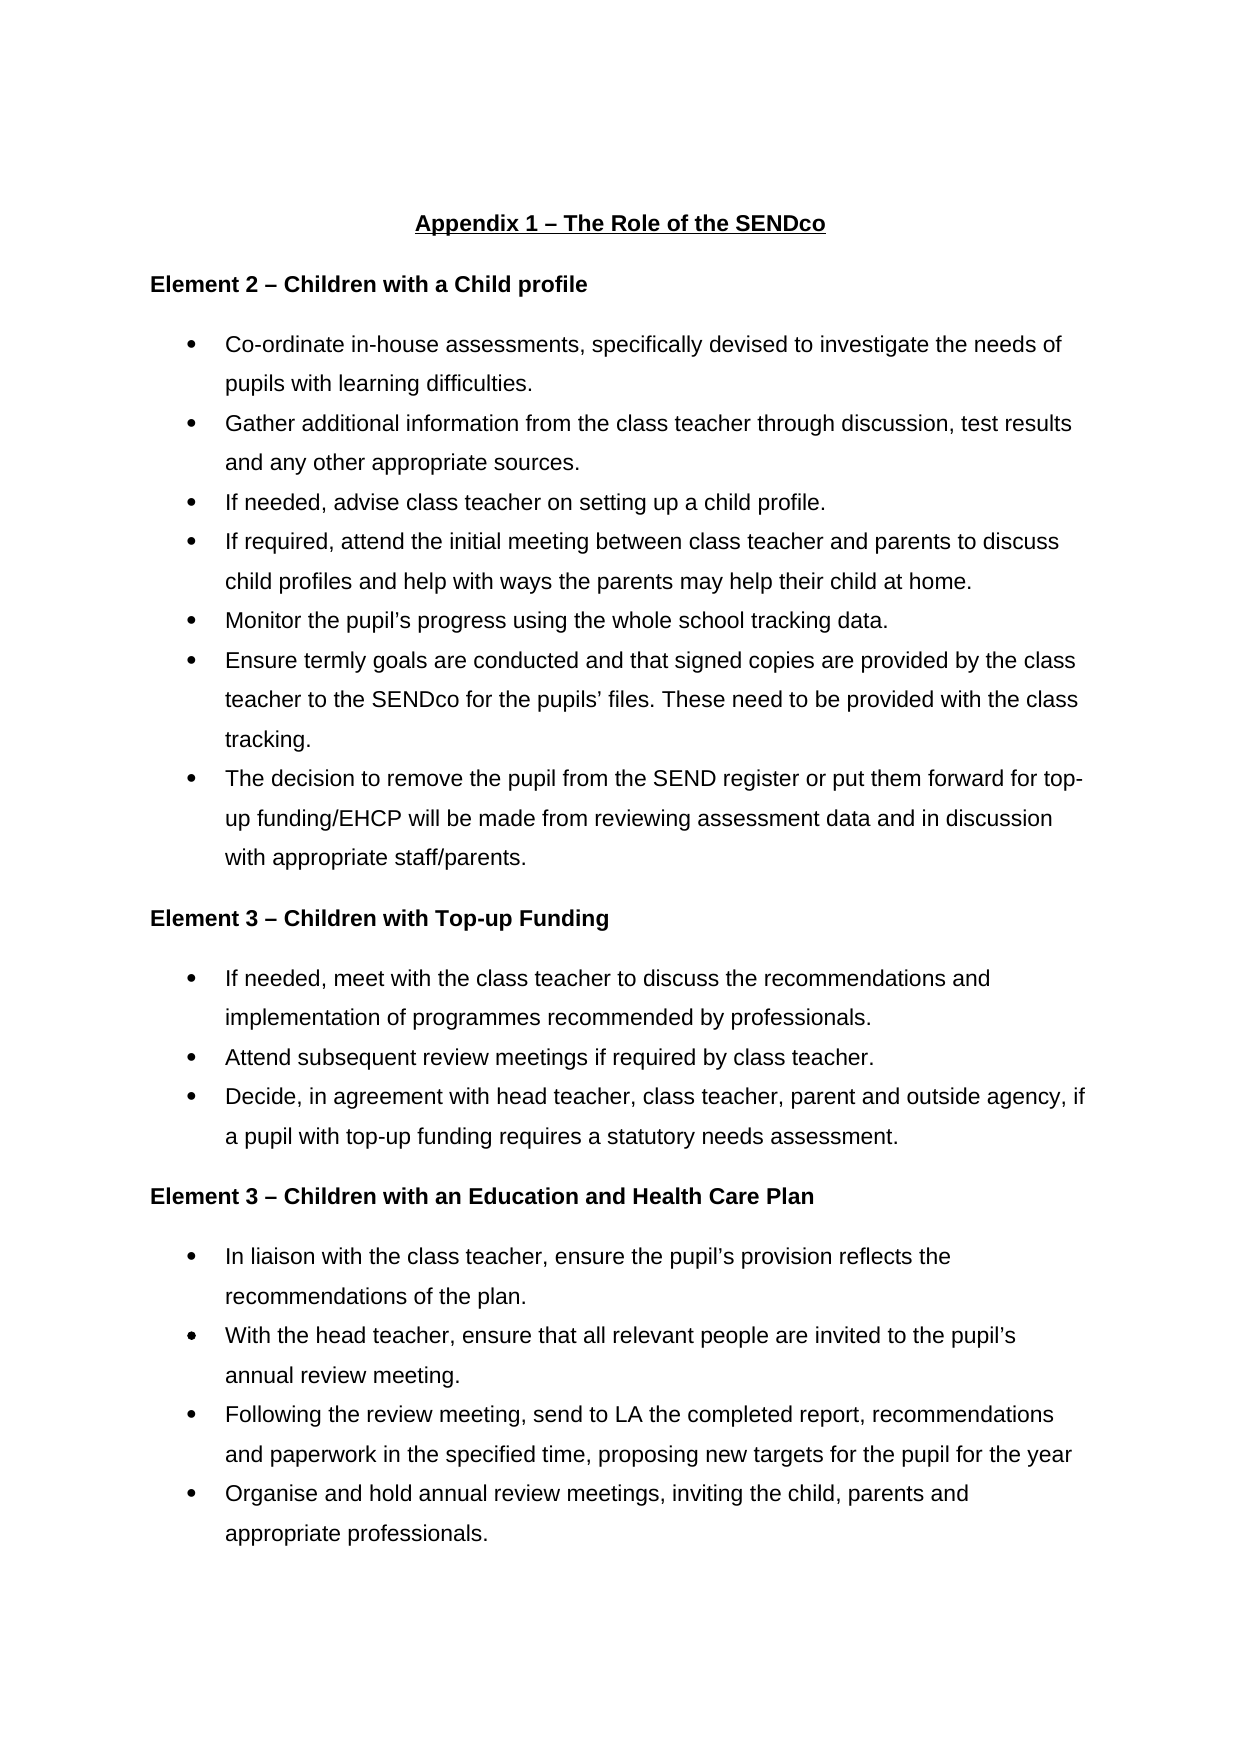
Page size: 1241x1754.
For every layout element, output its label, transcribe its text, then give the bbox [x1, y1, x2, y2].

list In liaison with the class teacher, ensure the pupil’s provision reflects the recommendations of the plan. [187, 1243, 1090, 1309]
list If required, attend the initial meeting between class teacher and parents to discuss child profiles and help with ways the parents may help their child at home. [187, 528, 1090, 594]
text Element 3 – Children with Top-up Funding [150, 904, 1090, 931]
list With the head teacher, ensure that all relevant people are invited to the pupil’s annual review meeting. [187, 1322, 1090, 1388]
list Organise and hold annual review meetings, inviting the child, parents and appropriate professionals. [187, 1480, 1090, 1546]
list Attend subsequent review meetings if required by class teacher. [187, 1044, 1090, 1070]
list Monitor the pupil’s progress using the whole school tracking data. [187, 607, 1090, 634]
list Decide, in agreement with head teacher, class teacher, parent and outside agency, if a pupil with top-up funding requires a statutory needs assessment. [187, 1083, 1090, 1149]
list The decision to remove the pupil from the SEND register or put them forward for top-up funding/EHCP will be made from reviewing assessment data and in discussion with appropriate staff/parents. [187, 765, 1090, 871]
list Ensure termly goals are conducted and that signed copies are provided by the class teacher to the SENDco for the pupils’ files. These need to be provided with the class tracking. [187, 647, 1090, 752]
list Gather additional information from the class teacher through discussion, test results and any other appropriate sources. [187, 410, 1090, 476]
text Element 2 – Children with a Child profile [150, 271, 1090, 297]
text Appendix 1 – The Role of the SENDco [150, 210, 1090, 237]
list If needed, advise class teacher on setting up a child profile. [187, 489, 1090, 515]
list Co-ordinate in-house assessments, specifically devised to investigate the needs of pupils with learning difficulties. [187, 331, 1090, 397]
list If needed, meet with the class teacher to discuss the recommendations and implementation of programmes recommended by professionals. [187, 965, 1090, 1031]
text Element 3 – Children with an Education and Health Care Plan [150, 1183, 1090, 1209]
list Following the review meeting, send to LA the completed report, recommendations and paperwork in the specified time, proposing new targets for the pupil for the year [187, 1401, 1090, 1467]
